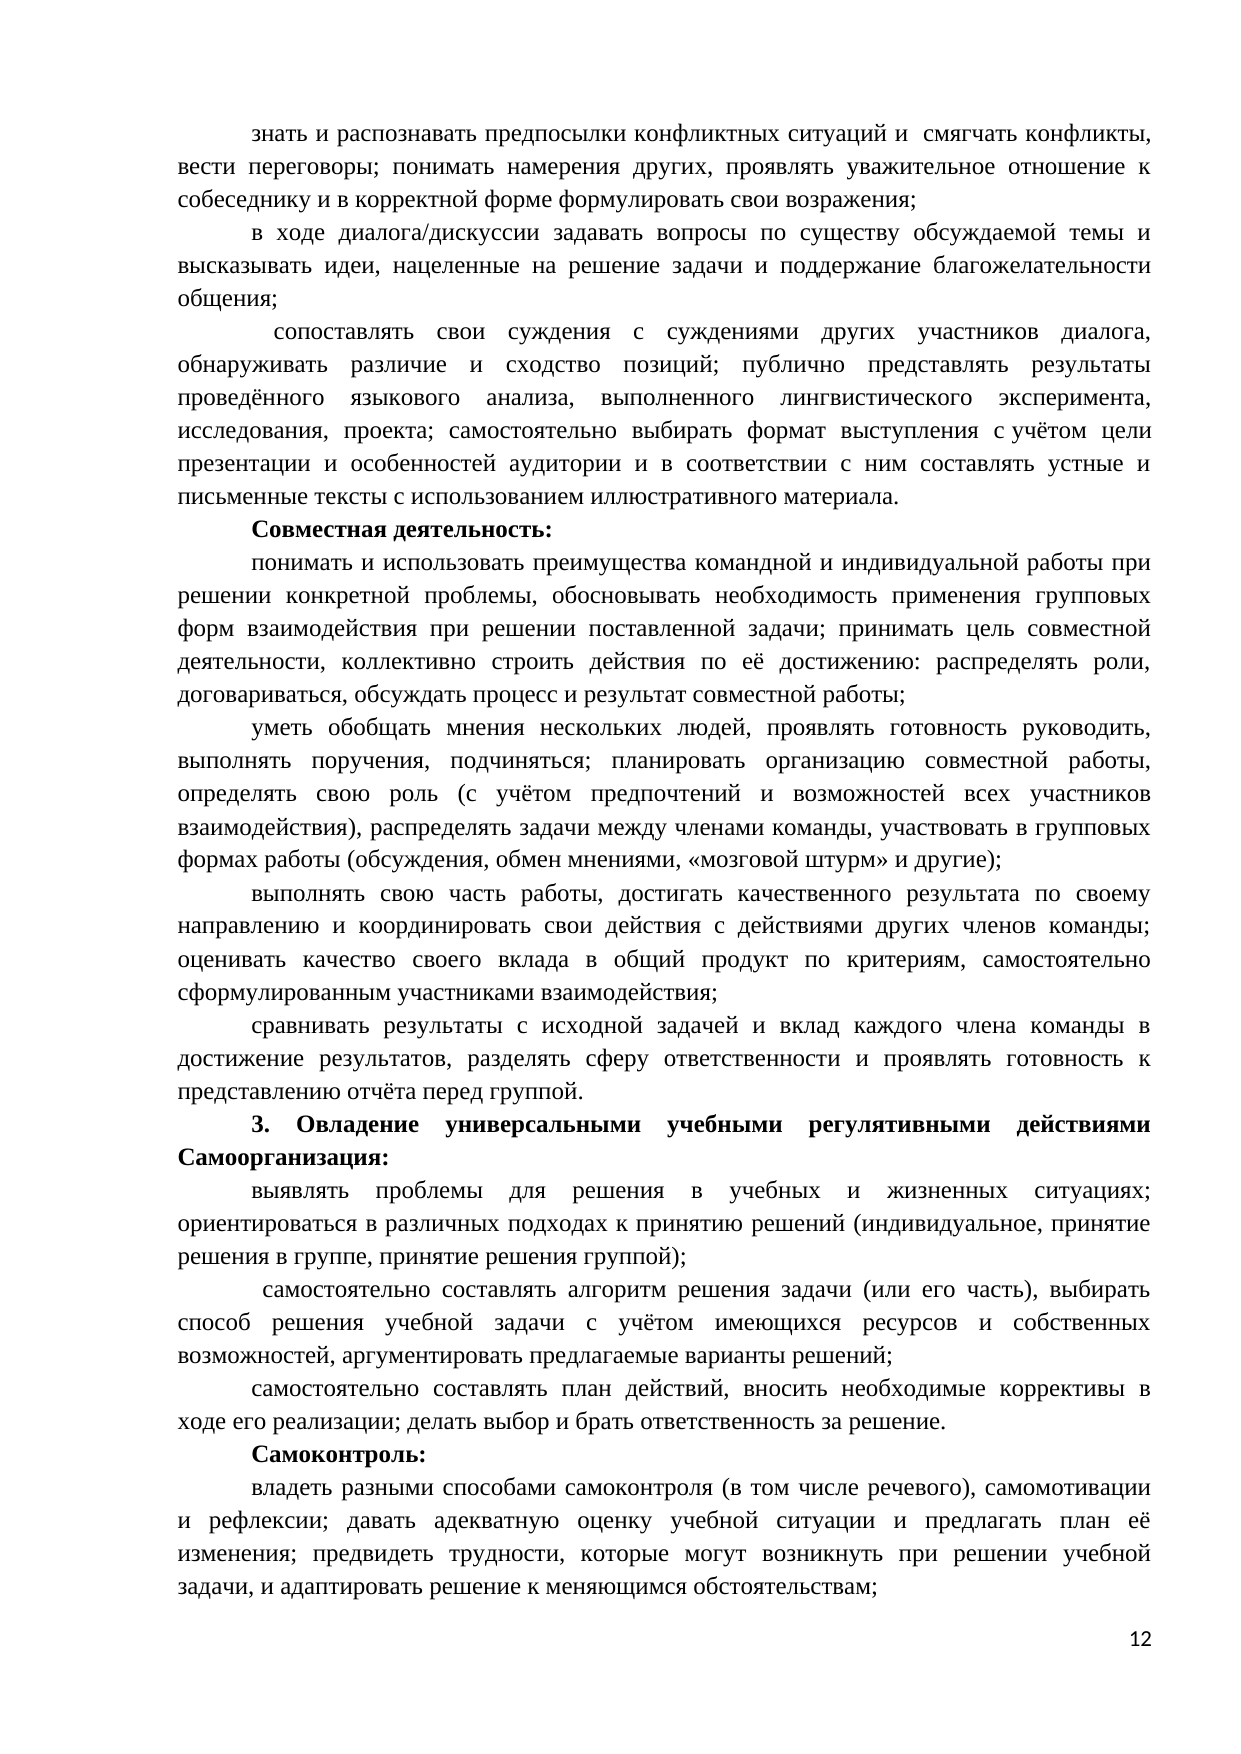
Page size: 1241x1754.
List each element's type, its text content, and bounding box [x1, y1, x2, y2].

text Самоконтроль: [177, 1439, 1152, 1468]
text выявлять проблемы для решения в учебных и жизненных ситуациях; ориентироваться в различных подходах к принятию решений (индивидуальное, принятие решения в группе, принятие решения группой); [177, 1175, 1152, 1269]
text 3. Овладение универсальными учебными регулятивными действиями Самоорганизация: [177, 1109, 1152, 1171]
text владеть разными способами самоконтроля (в том числе речевого), самомотивации и рефлексии; давать адекватную оценку учебной ситуации и предлагать план её изменения; предвидеть трудности, которые могут возникнуть при решении учебной задачи, и адаптировать решение к меняющимся обстоятельствам; [177, 1472, 1152, 1600]
text самостоятельно составлять алгоритм решения задачи (или его часть), выбирать способ решения учебной задачи с учётом имеющихся ресурсов и собственных возможностей, аргументировать предлагаемые варианты решений; [177, 1274, 1152, 1369]
text в ходе диалога/дискуссии задавать вопросы по существу обсуждаемой темы и высказывать идеи, нацеленные на решение задачи и поддержание благожелательности общения; [177, 217, 1152, 312]
text сравнивать результаты с исходной задачей и вклад каждого члена команды в достижение результатов, разделять сферу ответственности и проявлять готовность к представлению отчёта перед группой. [177, 1010, 1152, 1104]
text сопоставлять свои суждения с суждениями других участников диалога, обнаруживать различие и сходство позиций; публично представлять результаты проведённого языкового анализа, выполненного лингвистического эксперимента, исследования, проекта; самостоятельно выбирать формат выступления с учётом цели презентации и особенностей аудитории и в соответствии с ним составлять устные и письменные тексты с использованием иллюстративного материала. [177, 316, 1152, 510]
text Совместная деятельность: [177, 514, 1152, 543]
text уметь обобщать мнения нескольких людей, проявлять готовность руководить, выполнять поручения, подчиняться; планировать организацию совместной работы, определять свою роль (с учётом предпочтений и возможностей всех участников взаимодействия), распределять задачи между членами команды, участвовать в групповых формах работы (обсуждения, обмен мнениями, «мозговой штурм» и другие); [177, 712, 1152, 873]
text самостоятельно составлять план действий, вносить необходимые коррективы в ходе его реализации; делать выбор и брать ответственность за решение. [177, 1373, 1152, 1435]
text понимать и использовать преимущества командной и индивидуальной работы при решении конкретной проблемы, обосновывать необходимость применения групповых форм взаимодействия при решении поставленной задачи; принимать цель совместной деятельности, коллективно строить действия по её достижению: распределять роли, договариваться, обсуждать процесс и результат совместной работы; [177, 547, 1152, 708]
text знать и распознавать предпосылки конфликтных ситуаций и смягчать конфликты, вести переговоры; понимать намерения других, проявлять уважительное отношение к собеседнику и в корректной форме формулировать свои возражения; [177, 118, 1152, 213]
text выполнять свою часть работы, достигать качественного результата по своему направлению и координировать свои действия с действиями других членов команды; оценивать качество своего вклада в общий продукт по критериям, самостоятельно сформулированным участниками взаимодействия; [177, 878, 1152, 1005]
